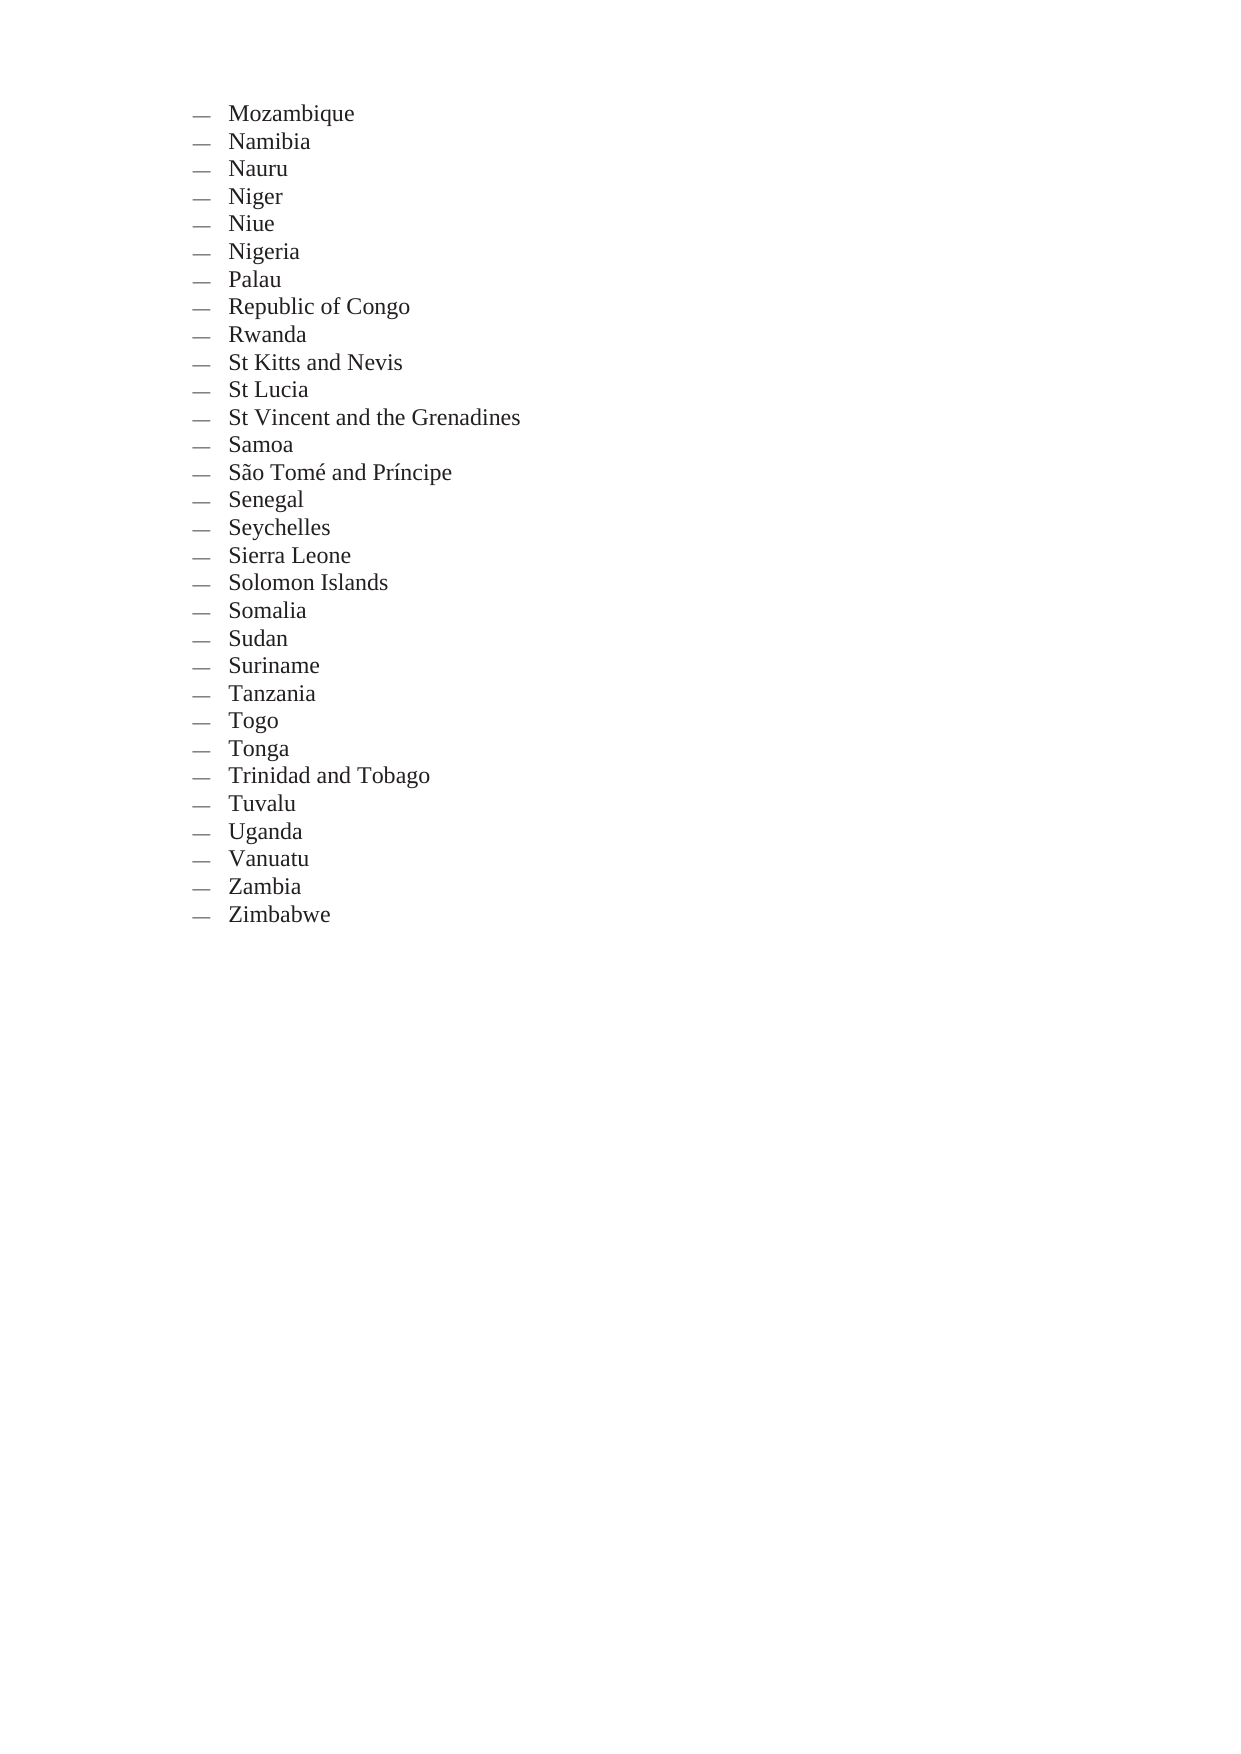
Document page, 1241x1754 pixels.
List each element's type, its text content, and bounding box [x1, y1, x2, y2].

list Togo [192, 706, 1165, 734]
list Namibia [193, 127, 1165, 154]
list Suriname [192, 651, 1165, 679]
list Tonga [192, 734, 1165, 762]
list Seychelles [192, 513, 1165, 541]
list Mozambique [193, 99, 1165, 127]
list São Tomé and Príncipe [192, 458, 1165, 486]
list Niue [193, 209, 1165, 237]
list St Kitts and Nevis [192, 347, 1165, 375]
list Trinidad and Tobago [192, 762, 1165, 789]
list Rwanda [192, 320, 1165, 347]
list Niger [193, 182, 1165, 209]
list Sierra Leone [192, 541, 1165, 568]
list Zimbabwe [192, 899, 1165, 927]
list St Lucia [192, 375, 1165, 403]
list Zambia [192, 872, 1165, 899]
list Samoa [192, 430, 1165, 458]
list Nigeria [193, 237, 1165, 265]
list Republic of Congo [192, 292, 1165, 320]
list Sudan [192, 623, 1165, 651]
list Solomon Islands [192, 568, 1165, 596]
list Tuvalu [192, 789, 1165, 817]
list Palau [193, 265, 1165, 292]
list Somalia [192, 596, 1165, 623]
list Nauru [193, 154, 1165, 182]
list Uganda [192, 817, 1165, 844]
list St Vincent and the Grenadines [192, 403, 1165, 430]
list Tanzania [192, 679, 1165, 706]
list Vanuatu [192, 844, 1165, 872]
list Senegal [192, 486, 1165, 513]
